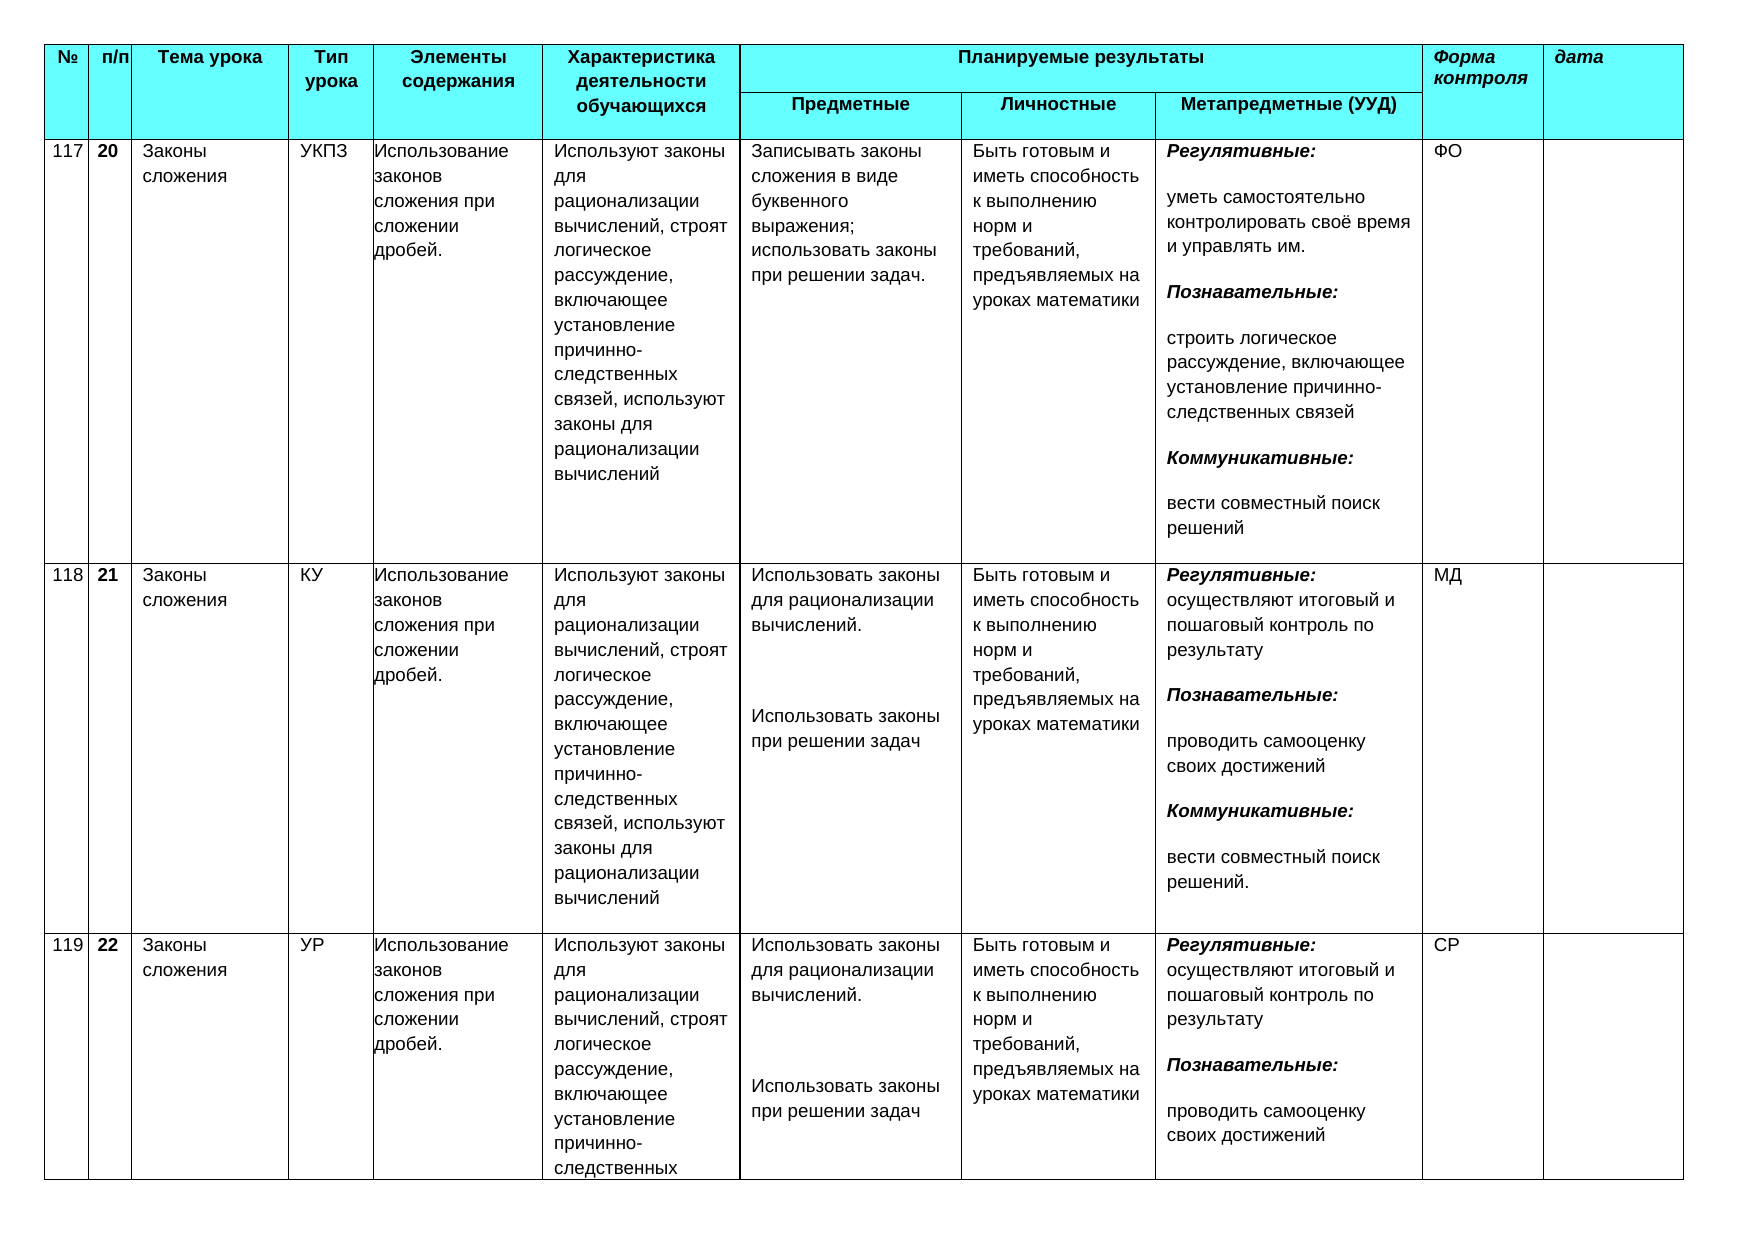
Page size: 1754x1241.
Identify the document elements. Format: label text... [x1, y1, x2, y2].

table_header Тип урока [289, 45, 373, 139]
table_cell 20 [89, 140, 131, 563]
table_cell Быть готовым и иметь способность к выполнению норм и требований, предъявляемых на уроках математики [962, 140, 1155, 563]
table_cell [374, 934, 542, 1178]
table_cell СР [1423, 934, 1543, 1178]
table_cell КУ [289, 564, 373, 933]
table_header Тема урока [132, 45, 288, 139]
table_cell [1544, 934, 1683, 1178]
table_cell 119 [45, 934, 88, 1178]
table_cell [741, 140, 961, 563]
table_cell МД [1423, 564, 1543, 933]
table_cell 117 [45, 140, 88, 563]
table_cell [741, 934, 961, 1178]
table_cell Использование законов сложения при сложении дробей. [374, 564, 542, 933]
table_cell УКПЗ [289, 140, 373, 563]
table_cell Законы сложения [132, 934, 288, 1178]
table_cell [543, 934, 739, 1178]
table_cell Регулятивные: уметь самостоятельно контролировать своё время и управлять им. Познавательные: строить логическое рассуждение, включающее установление причинно-следственных связей Коммуникативные: вести совместный поиск решений [1156, 140, 1422, 563]
table_cell Использовать законы для рационализации вычислений. Использовать законы при решении задач [741, 564, 961, 933]
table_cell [962, 934, 1155, 1178]
table_header п/п [89, 45, 131, 139]
table_header Форма контроля [1423, 45, 1543, 139]
table_cell [1544, 564, 1683, 933]
table_cell Законы сложения [132, 564, 288, 933]
table_cell ФО [1423, 140, 1543, 563]
table_cell Использование законов сложения при сложении дробей. [374, 140, 542, 563]
table_header № [45, 45, 88, 139]
table_cell Метапредметные (УУД) [1156, 93, 1422, 139]
table_cell УР [289, 934, 373, 1178]
table_cell 118 [45, 564, 88, 933]
table_header Элементы содержания [374, 45, 542, 139]
table_cell Быть готовым и иметь способность к выполнению норм и требований, предъявляемых на уроках математики [962, 564, 1155, 933]
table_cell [1156, 934, 1422, 1178]
table_cell Предметные [741, 93, 961, 139]
table_header Характеристика деятельности обучающихся [543, 45, 739, 139]
table_cell Личностные [962, 93, 1155, 139]
table_cell Законы сложения [132, 140, 288, 563]
table_cell 22 [89, 934, 131, 1178]
table_header Планируемые результаты [741, 45, 1422, 92]
table_cell [1544, 140, 1683, 563]
table_cell 21 [89, 564, 131, 933]
table_cell Регулятивные: осуществляют итоговый и пошаговый контроль по результату Познавательные: проводить самооценку своих достижений Коммуникативные: вести совместный поиск решений. [1156, 564, 1422, 933]
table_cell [543, 140, 739, 563]
table_header дата [1544, 45, 1683, 139]
